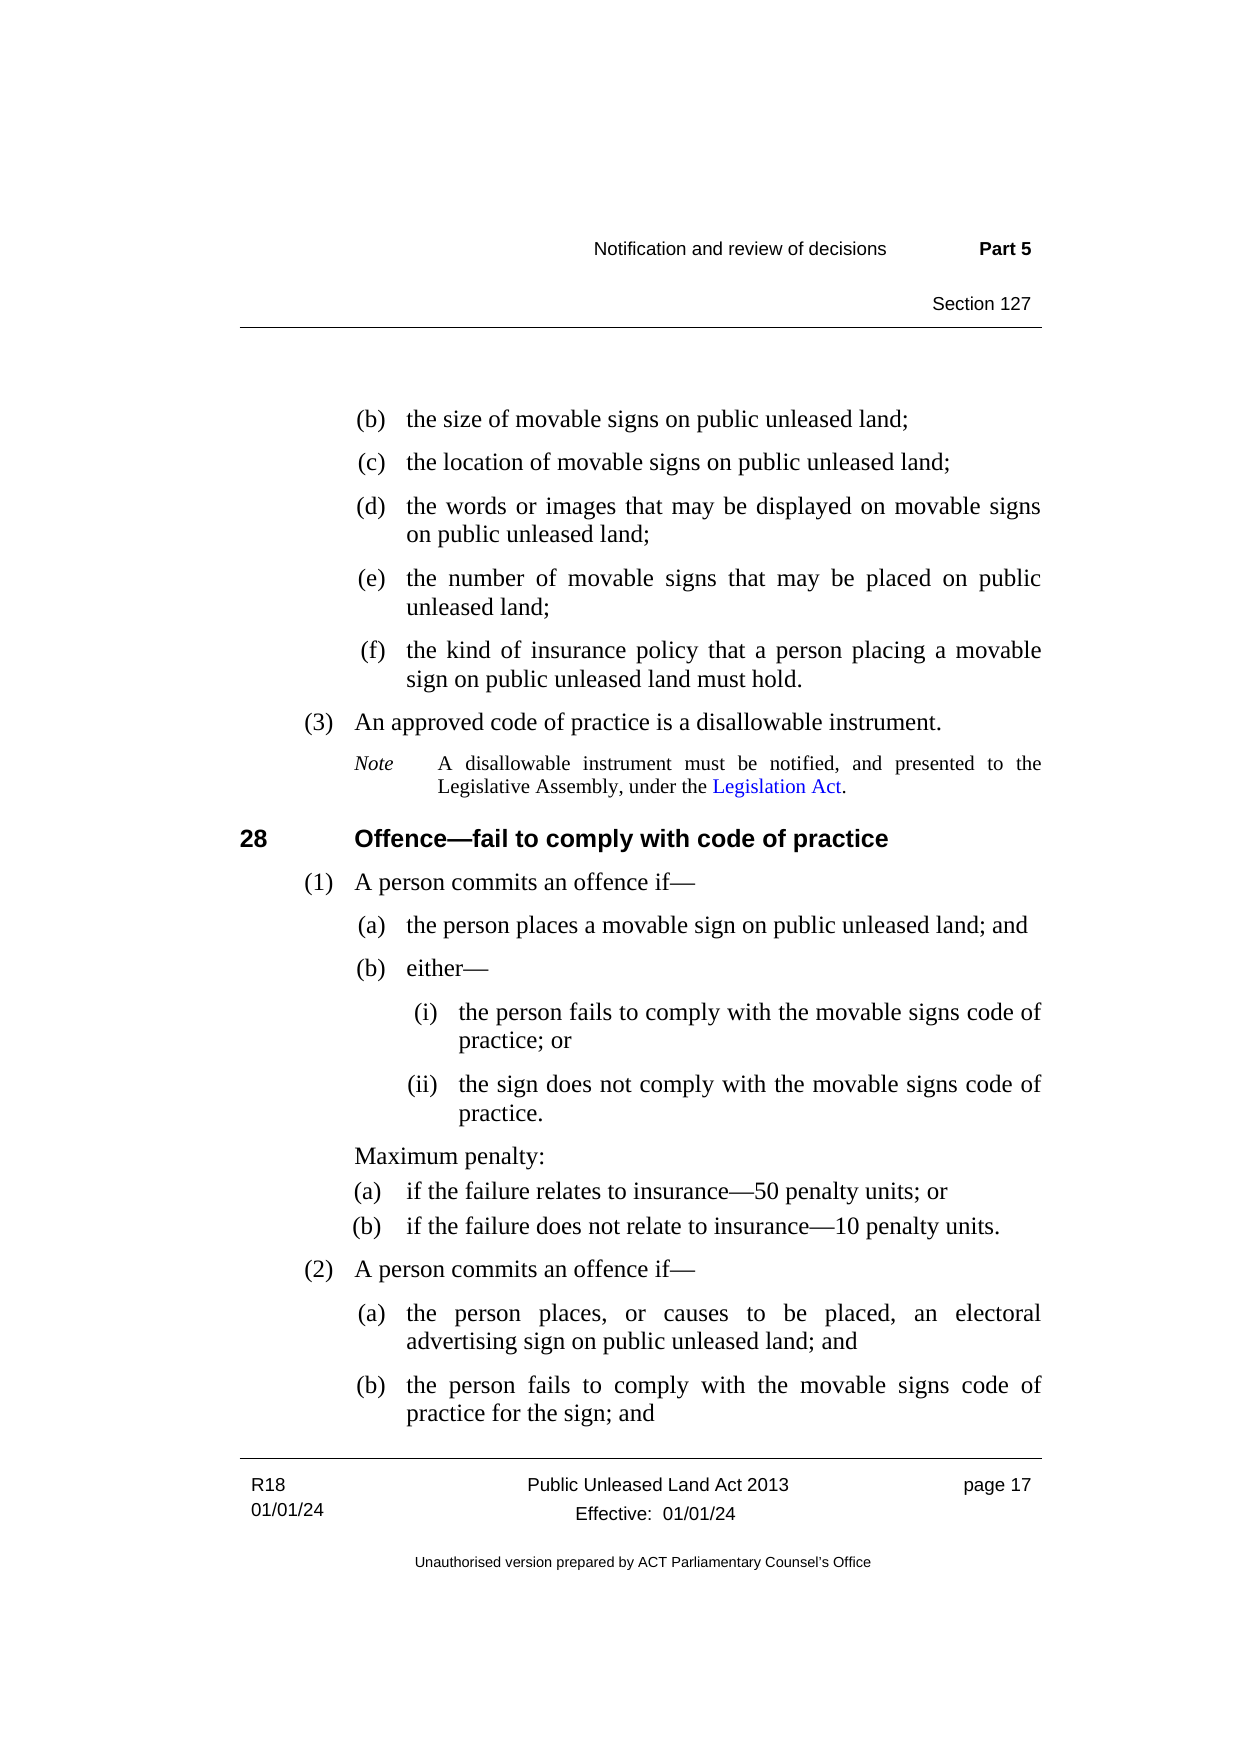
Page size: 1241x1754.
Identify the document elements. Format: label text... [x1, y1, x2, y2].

text (f) the kind of insurance policy that a person placing a movable sign on public unleased land must hold. [239, 635, 1042, 692]
text (a) the person places a movable sign on public unleased land; and [239, 910, 1042, 939]
text 28 Offence—fail to comply with code of practice [239, 823, 1042, 852]
text (3) An approved code of practice is a disallowable instrument. [239, 707, 1042, 736]
text Note A disallowable instrument must be notified, and presented to the Legislative Assembly, under the Legislation Act. [354, 750, 1042, 798]
text (e) the number of movable signs that may be placed on public unleased land; [239, 563, 1042, 620]
text (2) A person commits an offence if— [239, 1254, 1042, 1283]
text (ii) the sign does not comply with the movable signs code of practice. [239, 1069, 1042, 1126]
text (d) the words or images that may be displayed on movable signs on public unleased land; [239, 491, 1042, 548]
text (b) if the failure does not relate to insurance—10 penalty units. [239, 1211, 1042, 1240]
text (c) the location of movable signs on public unleased land; [239, 447, 1042, 476]
text (b) the person fails to comply with the movable signs code of practice for the sign; and [239, 1370, 1042, 1427]
text (i) the person fails to comply with the movable signs code of practice; or [239, 997, 1042, 1054]
text (1) A person commits an offence if— [239, 867, 1042, 896]
text (a) the person places, or causes to be placed, an electoral advertising sign on public unleased land; and [239, 1298, 1042, 1355]
text Maximum penalty: [354, 1141, 1042, 1170]
text (b) either— [239, 953, 1042, 982]
text (a) if the failure relates to insurance—50 penalty units; or [239, 1176, 1042, 1205]
text (b) the size of movable signs on public unleased land; [239, 404, 1042, 433]
